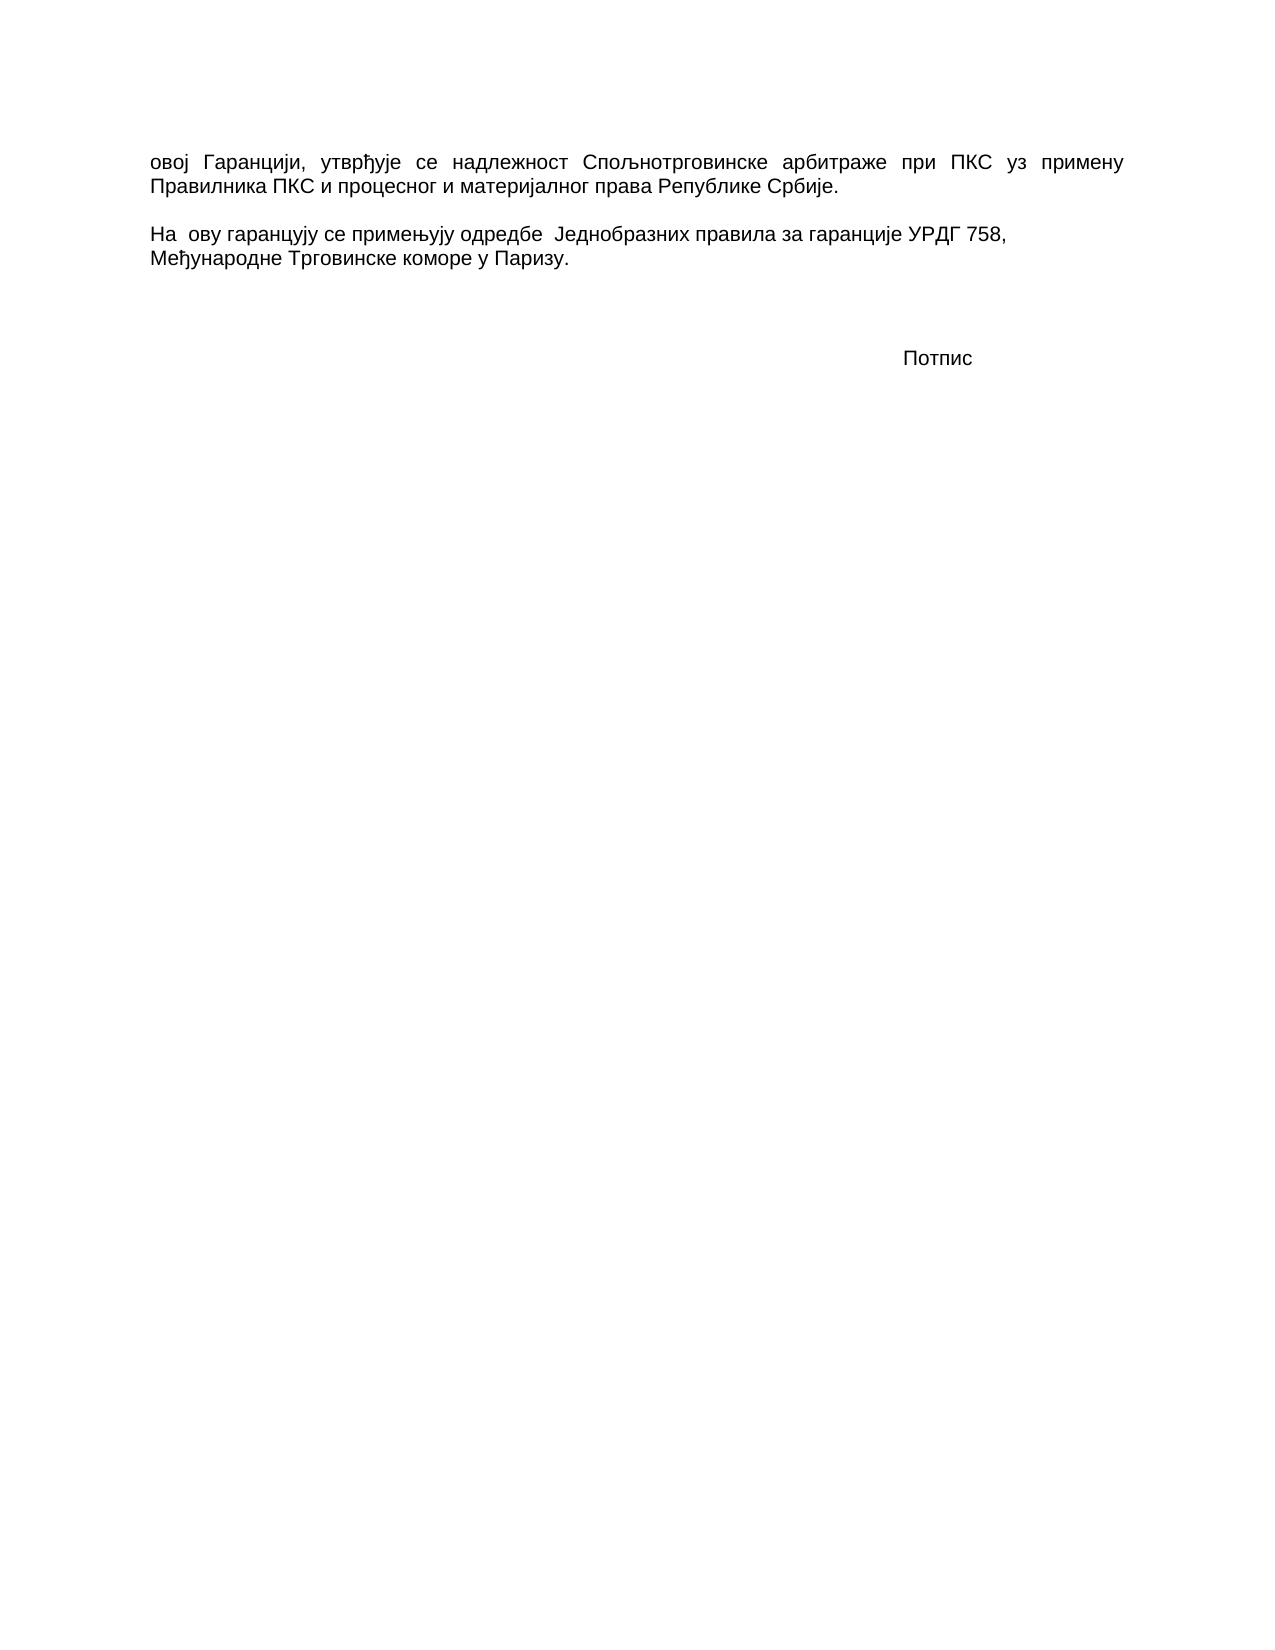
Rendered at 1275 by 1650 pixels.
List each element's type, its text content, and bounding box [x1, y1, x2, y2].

text Потпис [675, 346, 1125, 370]
text На ову гаранцују се примењују одредбе Једнобразних правила за гаранције УРДГ 758, Међународне Трговинске коморе у Паризу. [150, 222, 1125, 270]
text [150, 150, 1125, 198]
